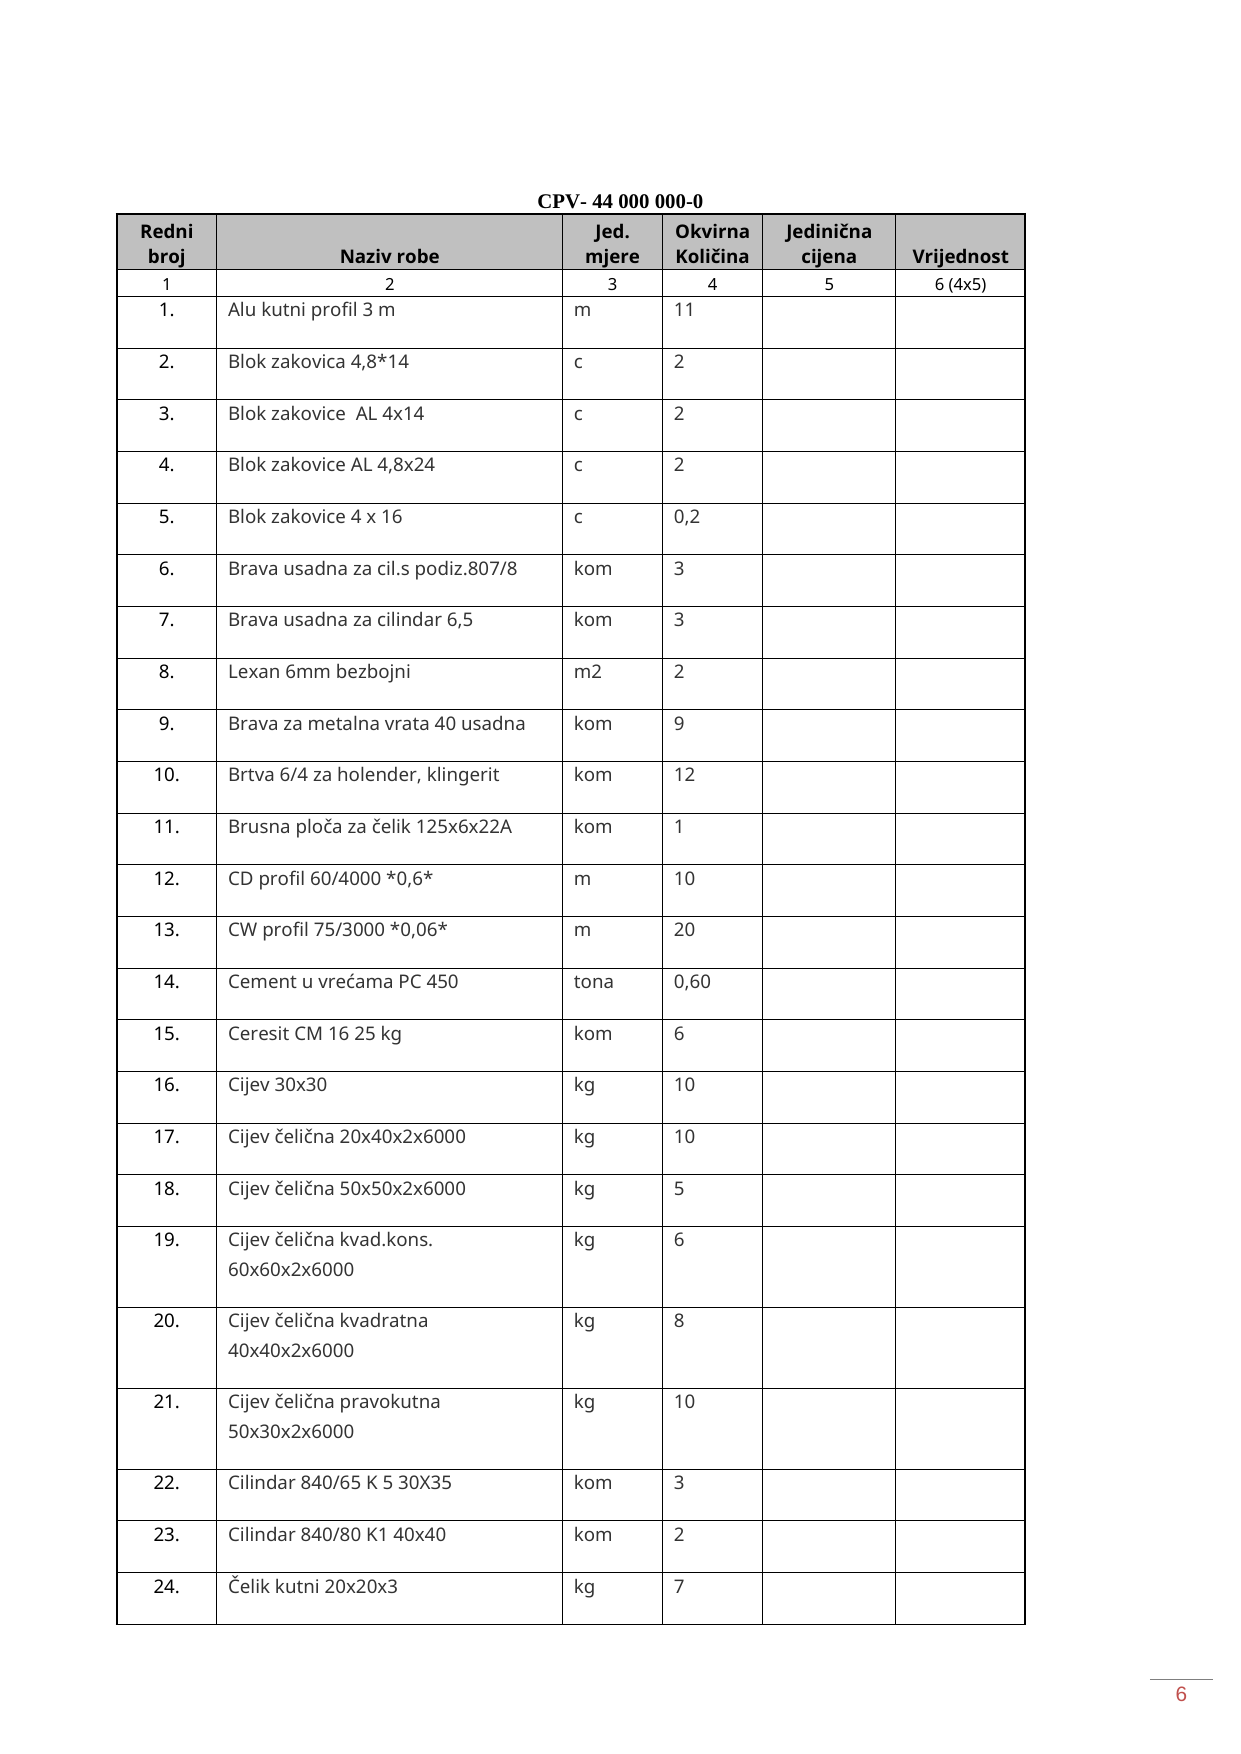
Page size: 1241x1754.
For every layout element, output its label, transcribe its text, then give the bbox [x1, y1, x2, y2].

table_cell [763, 349, 895, 399]
table_cell [896, 1573, 1024, 1623]
table_cell kg [563, 1175, 662, 1226]
table_cell Brusna ploča za čelik 125x6x22A [217, 814, 562, 864]
table_cell 9. [118, 710, 216, 761]
table_cell 23. [118, 1521, 216, 1572]
table_cell 3 [563, 270, 662, 296]
table_cell 6 [663, 1020, 762, 1071]
table_cell 5. [118, 504, 216, 554]
table_cell [896, 504, 1024, 554]
table_cell [896, 400, 1024, 451]
table_cell 10 [663, 865, 762, 916]
table_cell c [563, 452, 662, 502]
table_cell c [563, 504, 662, 554]
table_header Jed. mjere [563, 215, 662, 269]
table_cell 3. [118, 400, 216, 451]
table_cell 22. [118, 1470, 216, 1520]
table_cell kom [563, 555, 662, 606]
table_cell 0,2 [663, 504, 762, 554]
table_cell [763, 710, 895, 761]
table_cell [896, 1521, 1024, 1572]
table_cell tona [563, 969, 662, 1019]
table_cell Cilindar 840/65 K 5 30X35 [217, 1470, 562, 1520]
table_cell kg [563, 1573, 662, 1623]
table_cell Blok zakovice AL 4,8x24 [217, 452, 562, 502]
table_cell [763, 555, 895, 606]
table_cell [763, 865, 895, 916]
table_cell [763, 452, 895, 502]
table_cell 11. [118, 814, 216, 864]
table_cell kg [563, 1227, 662, 1307]
table_cell m2 [563, 659, 662, 709]
table_cell 20. [118, 1308, 216, 1388]
table_cell 8 [663, 1308, 762, 1388]
table_cell c [563, 349, 662, 399]
table_cell 3 [663, 1470, 762, 1520]
table_cell [896, 1124, 1024, 1174]
table_cell Alu kutni profil 3 m [217, 297, 562, 347]
table_cell [763, 1573, 895, 1623]
table_cell kg [563, 1124, 662, 1174]
table_cell c [563, 400, 662, 451]
table_cell Cijev čelična pravokutna 50x30x2x6000 [217, 1389, 562, 1468]
table_cell [896, 865, 1024, 916]
table_cell Brtva 6/4 za holender, klingerit [217, 762, 562, 812]
table_cell 3 [663, 555, 762, 606]
table_cell 24. [118, 1573, 216, 1623]
table_cell 10. [118, 762, 216, 812]
table_cell [896, 1072, 1024, 1122]
table_cell Blok zakovice AL 4x14 [217, 400, 562, 451]
table_cell m [563, 865, 662, 916]
table_cell Cijev čelična 50x50x2x6000 [217, 1175, 562, 1226]
table_cell [763, 1124, 895, 1174]
table_cell kg [563, 1389, 662, 1468]
table_cell kom [563, 607, 662, 657]
table_cell 12. [118, 865, 216, 916]
table_cell 1. [118, 297, 216, 347]
table_cell 17. [118, 1124, 216, 1174]
table_cell kom [563, 1521, 662, 1572]
table_cell [763, 659, 895, 709]
table_cell 7. [118, 607, 216, 657]
table_cell 12 [663, 762, 762, 812]
table_cell 8. [118, 659, 216, 709]
table_cell [763, 1470, 895, 1520]
table_cell CD profil 60/4000 *0,6* [217, 865, 562, 916]
table_cell [763, 814, 895, 864]
table_cell 4 [663, 270, 762, 296]
table_header Jedinična cijena [763, 215, 895, 269]
table_cell Cijev 30x30 [217, 1072, 562, 1122]
table_cell 2 [663, 659, 762, 709]
table_cell 10 [663, 1124, 762, 1174]
table_header Vrijednost [896, 215, 1024, 269]
table_cell 4. [118, 452, 216, 502]
table_cell [763, 1020, 895, 1071]
table_cell [896, 762, 1024, 812]
table_cell [763, 400, 895, 451]
table_cell 1 [118, 270, 216, 296]
table_cell 5 [663, 1175, 762, 1226]
table_cell 7 [663, 1573, 762, 1623]
table_cell [763, 917, 895, 967]
table_cell [763, 504, 895, 554]
table_cell Cilindar 840/80 K1 40x40 [217, 1521, 562, 1572]
table_cell kg [563, 1072, 662, 1122]
table_cell [763, 297, 895, 347]
table_cell [763, 762, 895, 812]
table_cell [896, 607, 1024, 657]
table_cell kg [563, 1308, 662, 1388]
table_cell [896, 1308, 1024, 1388]
table_cell 3 [663, 607, 762, 657]
table_cell 2 [217, 270, 562, 296]
table_cell 20 [663, 917, 762, 967]
table_cell kom [563, 710, 662, 761]
table_cell 2 [663, 452, 762, 502]
table_cell 6 (4x5) [896, 270, 1024, 296]
table_cell Brava usadna za cilindar 6,5 [217, 607, 562, 657]
table_cell CW profil 75/3000 *0,06* [217, 917, 562, 967]
table_cell m [563, 297, 662, 347]
table_cell [763, 607, 895, 657]
table_cell Cijev čelična kvadratna 40x40x2x6000 [217, 1308, 562, 1388]
table_cell 2 [663, 400, 762, 451]
table_cell [896, 917, 1024, 967]
table_cell [896, 297, 1024, 347]
table_cell [896, 349, 1024, 399]
table_cell kom [563, 1470, 662, 1520]
text CPV- 44 000 000-0 [118, 189, 1122, 213]
table_cell 10 [663, 1072, 762, 1122]
table_cell [763, 1227, 895, 1307]
table_cell 6 [663, 1227, 762, 1307]
table_cell 16. [118, 1072, 216, 1122]
table_cell [896, 1389, 1024, 1468]
table_cell 18. [118, 1175, 216, 1226]
table_cell [896, 969, 1024, 1019]
table_cell Cijev čelična kvad.kons. 60x60x2x6000 [217, 1227, 562, 1307]
table_cell [896, 659, 1024, 709]
table_cell 9 [663, 710, 762, 761]
table_cell 10 [663, 1389, 762, 1468]
table_cell kom [563, 814, 662, 864]
table_cell 1 [663, 814, 762, 864]
table_cell [896, 1020, 1024, 1071]
table_cell 2. [118, 349, 216, 399]
table_cell [896, 452, 1024, 502]
table_cell [763, 1175, 895, 1226]
table_cell Čelik kutni 20x20x3 [217, 1573, 562, 1623]
table_cell [896, 555, 1024, 606]
table_cell Brava usadna za cil.s podiz.807/8 [217, 555, 562, 606]
table_cell [763, 1521, 895, 1572]
table_cell 15. [118, 1020, 216, 1071]
table_cell [896, 1227, 1024, 1307]
table_cell Blok zakovice 4 x 16 [217, 504, 562, 554]
table_cell kom [563, 762, 662, 812]
table_cell Brava za metalna vrata 40 usadna [217, 710, 562, 761]
table_cell Ceresit CM 16 25 kg [217, 1020, 562, 1071]
table_cell [763, 1389, 895, 1468]
table_cell 0,60 [663, 969, 762, 1019]
table_cell Lexan 6mm bezbojni [217, 659, 562, 709]
table_cell 21. [118, 1389, 216, 1468]
table_cell Cijev čelična 20x40x2x6000 [217, 1124, 562, 1174]
table_header Okvirna Količina [663, 215, 762, 269]
table_cell 2 [663, 349, 762, 399]
table_cell 14. [118, 969, 216, 1019]
table_cell m [563, 917, 662, 967]
table_cell Cement u vrećama PC 450 [217, 969, 562, 1019]
table_cell 13. [118, 917, 216, 967]
table_cell [763, 1308, 895, 1388]
table_cell 2 [663, 1521, 762, 1572]
table_cell [763, 969, 895, 1019]
table_cell Blok zakovica 4,8*14 [217, 349, 562, 399]
table_cell [896, 710, 1024, 761]
table_cell 11 [663, 297, 762, 347]
table_cell kom [563, 1020, 662, 1071]
table_cell [763, 1072, 895, 1122]
table_cell 5 [763, 270, 895, 296]
table_cell 19. [118, 1227, 216, 1307]
table_header Naziv robe [217, 215, 562, 269]
table_cell [896, 814, 1024, 864]
table_cell 6. [118, 555, 216, 606]
table_cell [896, 1470, 1024, 1520]
table_header Redni broj [118, 215, 216, 269]
table_cell [896, 1175, 1024, 1226]
